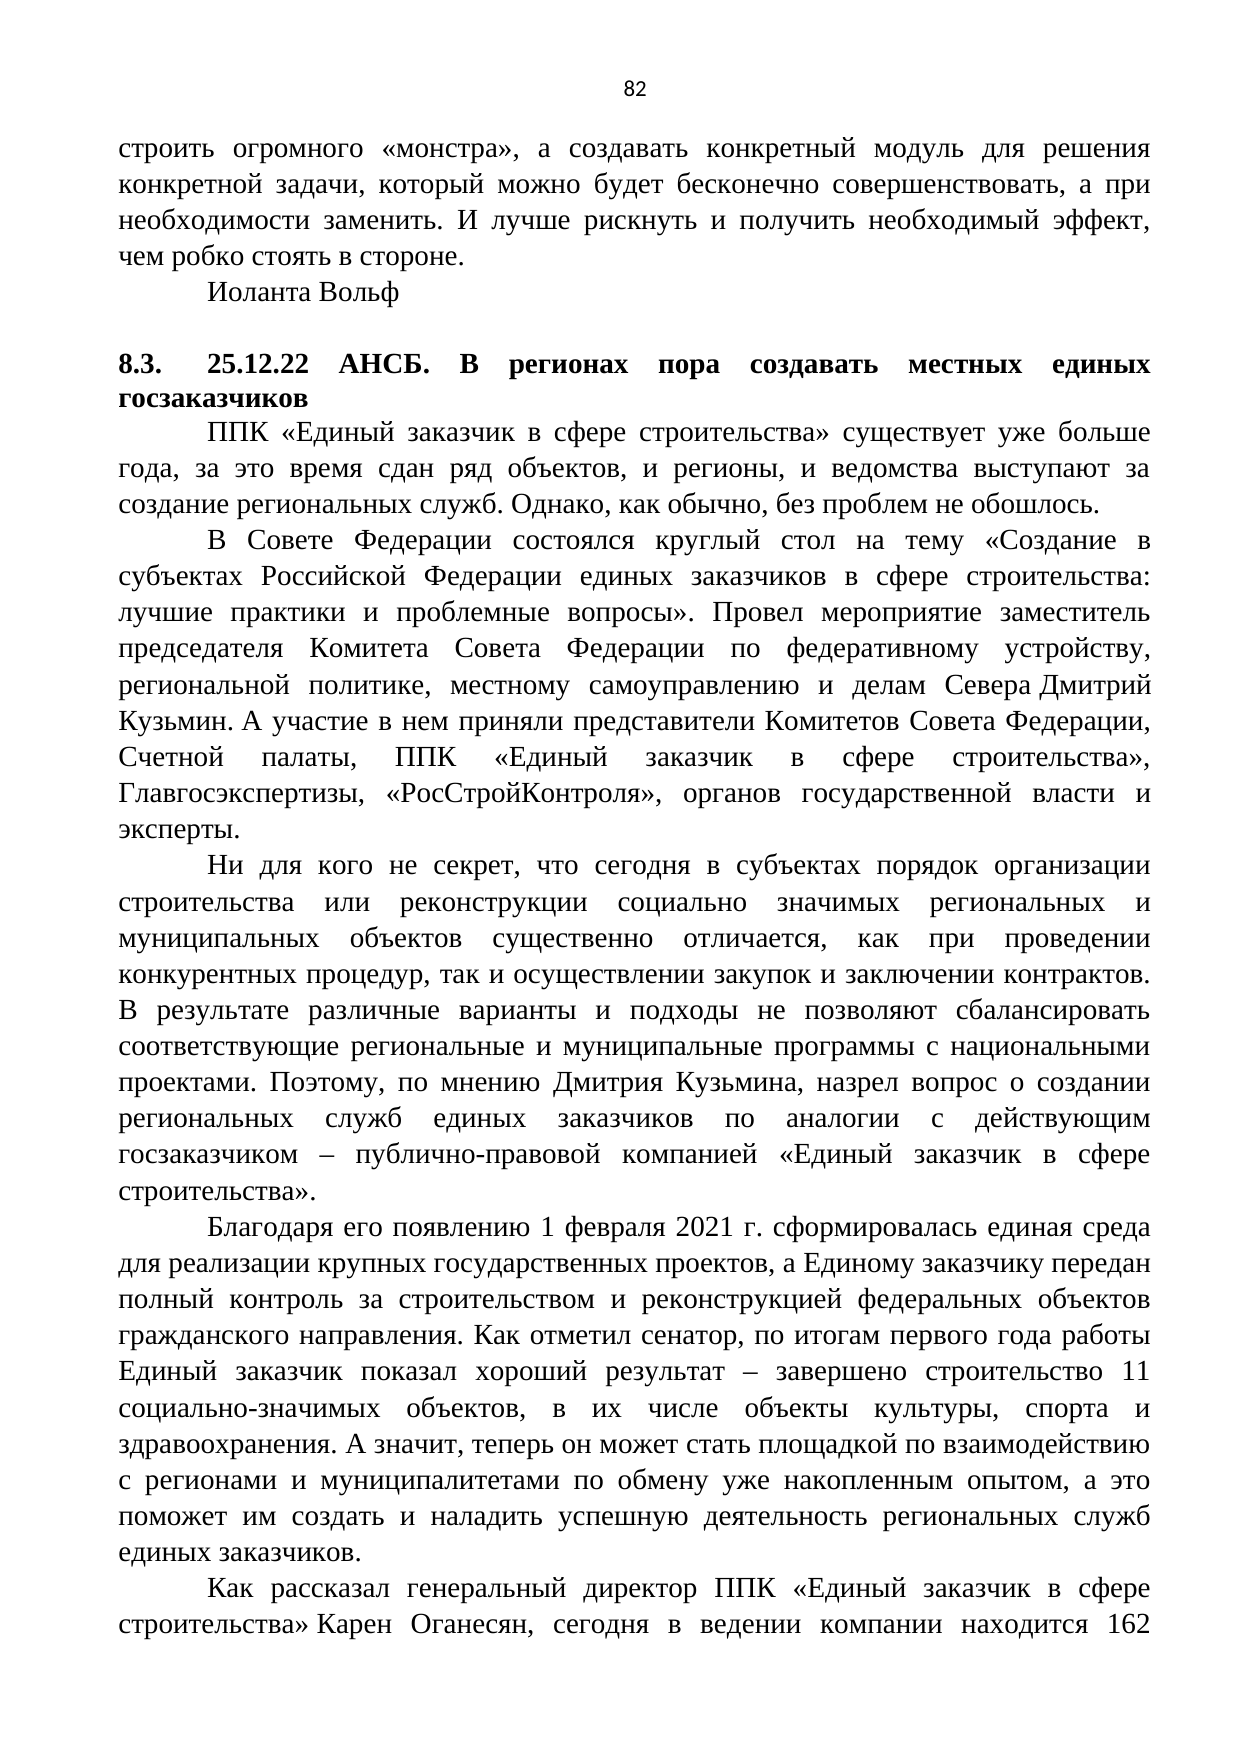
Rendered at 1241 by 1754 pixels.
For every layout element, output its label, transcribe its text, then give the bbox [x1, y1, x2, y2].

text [118, 130, 1152, 272]
text Ни для кого не секрет, что сегодня в субъектах порядок организации строительства или реконструкции социально значимых региональных и муниципальных объектов существенно отличается, как при проведении конкурентных процедур, так и осуществлении закупок и заключении контрактов. В результате различные варианты и подходы не позволяют сбалансировать соответствующие региональные и муниципальные программы с национальными проектами. Поэтому, по мнению Дмитрия Кузьмина, назрел вопрос о создании региональных служб единых заказчиков по аналогии с действующим госзаказчиком – публично-правовой компанией «Единый заказчик в сфере строительства». [118, 847, 1152, 1206]
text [118, 1570, 1152, 1640]
text В Совете Федерации состоялся круглый стол на тему «Создание в субъектах Российской Федерации единых заказчиков в сфере строительства: лучшие практики и проблемные вопросы». Провел мероприятие заместитель председателя Комитета Совета Федерации по федеративному устройству, региональной политике, местному самоуправлению и делам Севера Дмитрий Кузьмин. А участие в нем приняли представители Комитетов Совета Федерации, Счетной палаты, ППК «Единый заказчик в сфере строительства», Главгосэкспертизы, «РосСтройКонтроля», органов государственной власти и эксперты. [118, 522, 1152, 845]
subtitle 25.12.22 АНСБ. В регионах пора создавать местных единых госзаказчиков [118, 347, 1152, 414]
text Благодаря его появлению 1 февраля 2021 г. сформировалась единая среда для реализации крупных государственных проектов, а Единому заказчику передан полный контроль за строительством и реконструкцией федеральных объектов гражданского направления. Как отметил сенатор, по итогам первого года работы Единый заказчик показал хороший результат – завершено строительство 11 социально-значимых объектов, в их числе объекты культуры, спорта и здравоохранения. А значит, теперь он может стать площадкой по взаимодействию с регионами и муниципалитетами по обмену уже накопленным опытом, а это поможет им создать и наладить успешную деятельность региональных служб единых заказчиков. [118, 1209, 1152, 1568]
text Иоланта Вольф [118, 274, 1152, 308]
text ППК «Единый заказчик в сфере строительства» существует уже больше года, за это время сдан ряд объектов, и регионы, и ведомства выступают за создание региональных служб. Однако, как обычно, без проблем не обошлось. [118, 414, 1152, 519]
